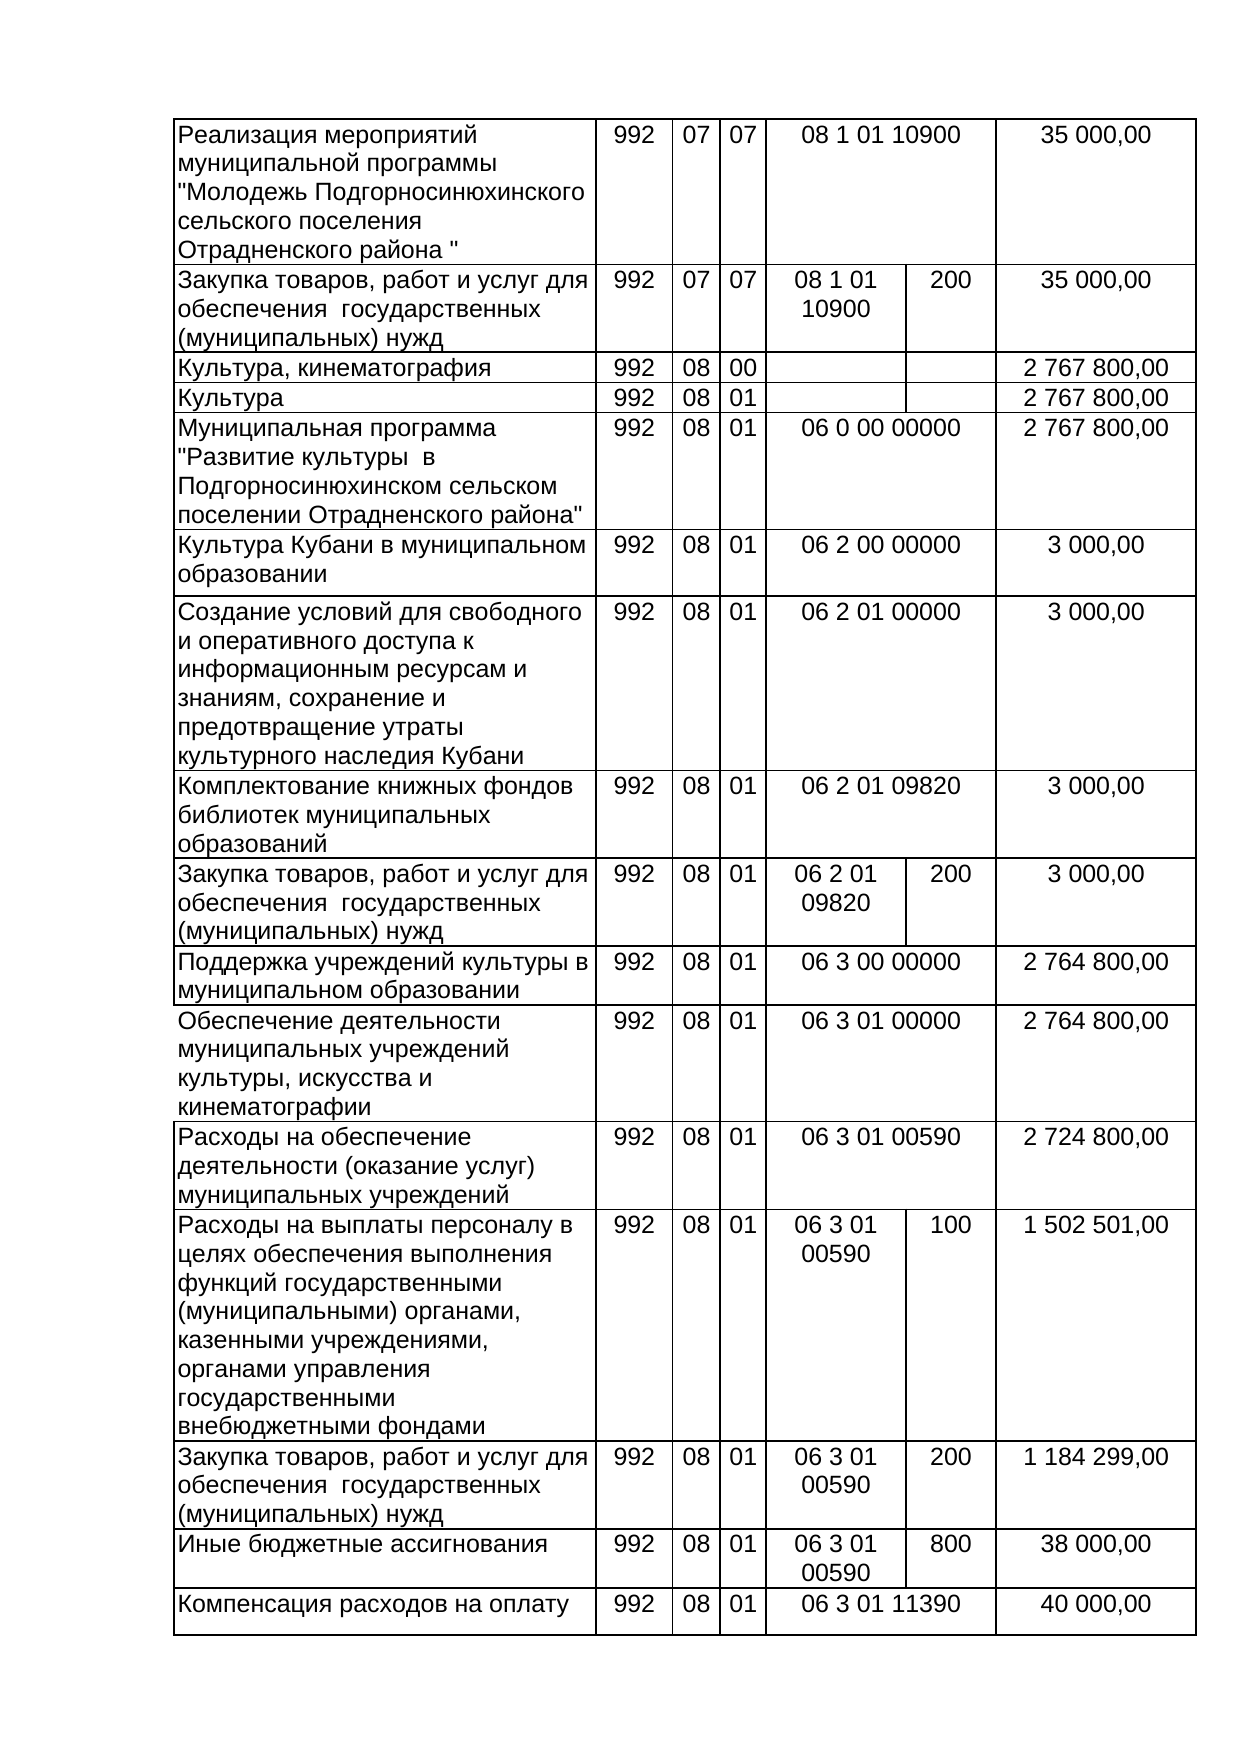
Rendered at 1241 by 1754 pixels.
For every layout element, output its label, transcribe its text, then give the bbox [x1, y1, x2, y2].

table_cell 01 [721, 771, 765, 857]
table_cell 08 [673, 1530, 719, 1587]
table_cell Иные бюджетные ассигнования [175, 1530, 595, 1587]
table_cell 3 000,00 [997, 597, 1195, 769]
table_cell 06 3 00 00000 [767, 947, 995, 1004]
table_cell 08 1 01 10900 [767, 265, 905, 351]
table_cell 08 1 01 10900 [767, 120, 995, 263]
table_cell 01 [721, 1122, 765, 1208]
table_cell 992 [597, 597, 672, 769]
table_cell 992 [597, 1442, 672, 1528]
table_cell Закупка товаров, работ и услуг для обеспечения государственных (муниципальных) нужд [175, 859, 595, 945]
table_cell Реализация мероприятий муниципальной программы "Молодежь Подгорносинюхинского сельского поселения Отрадненского района " [175, 120, 595, 263]
table_cell 06 3 01 00590 [767, 1442, 905, 1528]
table_cell 06 2 01 09820 [767, 859, 905, 945]
table_cell 01 [721, 1210, 765, 1440]
table_cell 01 [721, 413, 765, 528]
table_cell Закупка товаров, работ и услуг для обеспечения государственных (муниципальных) нужд [175, 1442, 595, 1528]
table_cell 40 000,00 [997, 1589, 1195, 1634]
table_cell 01 [721, 1589, 765, 1634]
table_cell [767, 383, 905, 412]
table_cell 08 [673, 1442, 719, 1528]
table_cell 800 [907, 1530, 995, 1587]
table_cell 08 [673, 947, 719, 1004]
table_cell 992 [597, 771, 672, 857]
table_cell 08 [673, 771, 719, 857]
table_cell 992 [597, 265, 672, 351]
table_cell 200 [907, 265, 995, 351]
table_cell Расходы на обеспечение деятельности (оказание услуг) муниципальных учреждений [175, 1122, 595, 1208]
table_cell 06 2 01 00000 [767, 597, 995, 769]
table_cell 08 [673, 1210, 719, 1440]
table_cell Поддержка учреждений культуры в муниципальном образовании [175, 947, 595, 1004]
table_cell [767, 353, 905, 382]
table_cell 06 3 01 00590 [767, 1122, 995, 1208]
table_cell Культура [175, 383, 595, 412]
table_cell 00 [721, 353, 765, 382]
table_cell 992 [597, 859, 672, 945]
table_cell 08 [673, 859, 719, 945]
table_cell 992 [597, 947, 672, 1004]
table_cell 992 [597, 383, 672, 412]
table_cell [175, 1589, 595, 1634]
table_cell Обеспечение деятельности муниципальных учреждений культуры, искусства и кинематографии [174, 1006, 595, 1121]
table_cell 06 3 01 00590 [767, 1530, 905, 1587]
table_cell 07 [673, 120, 719, 263]
table_cell Создание условий для свободного и оперативного доступа к информационным ресурсам и знаниям, сохранение и предотвращение утраты культурного наследия Кубани [175, 597, 595, 769]
table_cell Муниципальная программа "Развитие культуры в Подгорносинюхинском сельском поселении Отрадненского района" [175, 413, 595, 528]
table_cell Закупка товаров, работ и услуг для обеспечения государственных (муниципальных) нужд [175, 265, 595, 351]
table_cell 08 [673, 530, 719, 595]
table_cell 3 000,00 [997, 859, 1195, 945]
table_cell 01 [721, 859, 765, 945]
table_cell 2 764 800,00 [997, 947, 1195, 1004]
table_cell 200 [907, 859, 995, 945]
table_cell 07 [721, 265, 765, 351]
table_cell 992 [597, 413, 672, 528]
table_cell 08 [673, 1122, 719, 1208]
table_cell 2 724 800,00 [997, 1122, 1195, 1208]
table_cell 01 [721, 1530, 765, 1587]
table_cell 08 [673, 383, 719, 412]
table_cell 992 [597, 530, 672, 595]
table_cell 06 3 01 11390 [767, 1589, 995, 1634]
table_cell 35 000,00 [997, 120, 1195, 263]
table_cell Комплектование книжных фондов библиотек муниципальных образований [175, 771, 595, 857]
table_cell 01 [721, 1006, 765, 1121]
table_cell 3 000,00 [997, 530, 1195, 595]
table_cell 1 184 299,00 [997, 1442, 1195, 1528]
table_cell 01 [721, 530, 765, 595]
table_cell 06 0 00 00000 [767, 413, 995, 528]
table_cell 01 [721, 947, 765, 1004]
table_cell 35 000,00 [997, 265, 1195, 351]
table_cell 992 [597, 1006, 672, 1121]
table_cell 1 502 501,00 [997, 1210, 1195, 1440]
table_cell 07 [673, 265, 719, 351]
table_cell 2 764 800,00 [997, 1006, 1195, 1121]
table_cell [907, 353, 995, 382]
table_cell Культура Кубани в муниципальном образовании [175, 530, 595, 595]
table_cell 08 [673, 1589, 719, 1634]
table_cell 06 3 01 00590 [767, 1210, 905, 1440]
table_cell 992 [597, 1589, 672, 1634]
table_cell 01 [721, 383, 765, 412]
table_cell 100 [907, 1210, 995, 1440]
table_cell 992 [597, 353, 672, 382]
table_cell 2 767 800,00 [997, 353, 1195, 382]
table_cell 2 767 800,00 [997, 413, 1195, 528]
table_cell 08 [673, 353, 719, 382]
table_cell 2 767 800,00 [997, 383, 1195, 412]
table_cell 07 [721, 120, 765, 263]
table_cell 3 000,00 [997, 771, 1195, 857]
table_cell 01 [721, 1442, 765, 1528]
table_cell 992 [597, 1210, 672, 1440]
table_cell 992 [597, 1530, 672, 1587]
table_cell 06 3 01 00000 [767, 1006, 995, 1121]
table_cell 06 2 00 00000 [767, 530, 995, 595]
table_cell [907, 383, 995, 412]
table_cell 01 [721, 597, 765, 769]
table_cell 08 [673, 597, 719, 769]
table_cell 200 [907, 1442, 995, 1528]
table_cell 06 2 01 09820 [767, 771, 995, 857]
table_cell 08 [673, 413, 719, 528]
table_cell 992 [597, 120, 672, 263]
table_cell 38 000,00 [997, 1530, 1195, 1587]
table_cell 08 [673, 1006, 719, 1121]
table_cell Культура, кинематография [175, 353, 595, 382]
table_cell 992 [597, 1122, 672, 1208]
